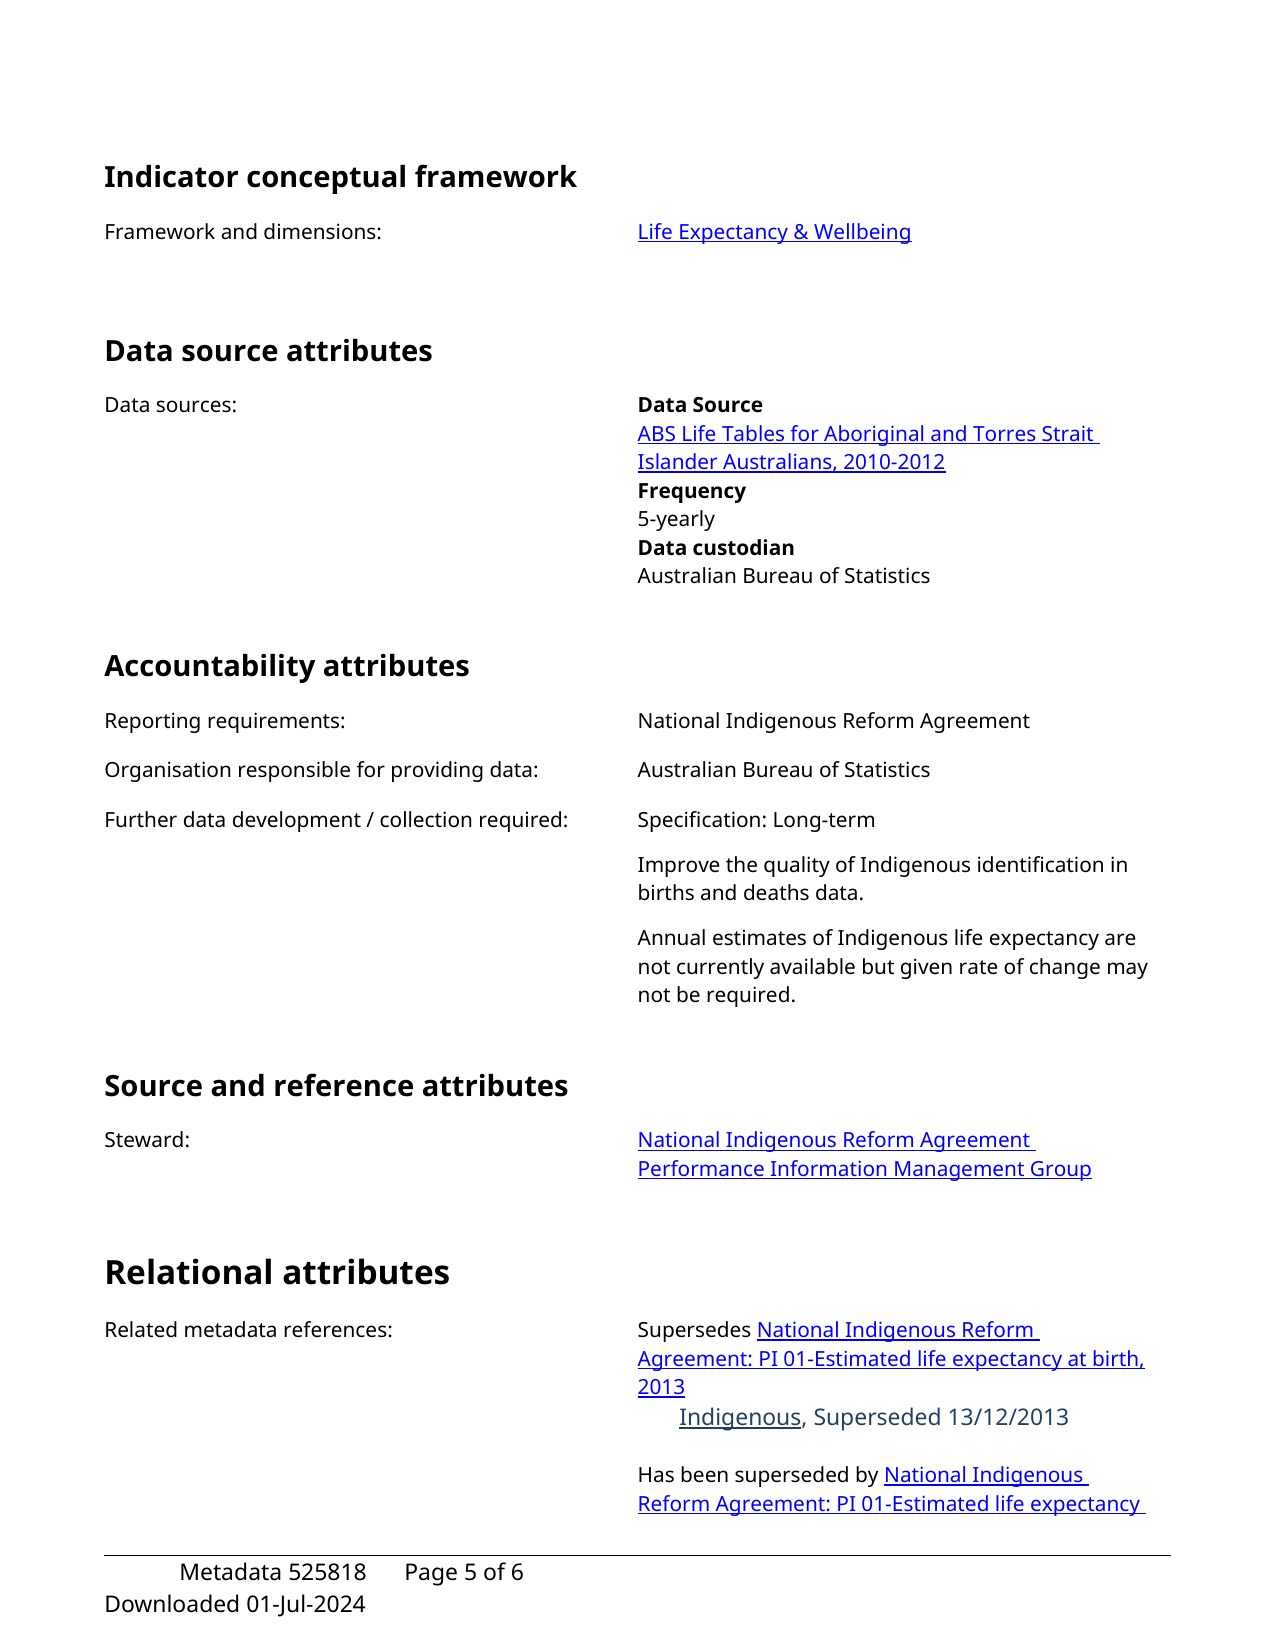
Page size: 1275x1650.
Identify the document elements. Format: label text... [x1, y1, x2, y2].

table_cell Data source attributes [93, 284, 1159, 380]
table_cell Indicator conceptual framework [93, 110, 1159, 206]
table_cell Framework and dimensions: [93, 206, 626, 284]
table_cell National Indigenous Reform Agreement [626, 696, 1159, 745]
table_cell Specification: Long-term Improve the quality of Indigenous identification in births and deaths data. Annual estimates of Indigenous life expectancy are not currently available but given rate of change may not be required. [626, 794, 1159, 1019]
table_cell Further data development / collection required: [93, 794, 626, 1019]
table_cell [626, 1305, 1159, 1528]
table_cell Data Source ABS Life Tables for Aboriginal and Torres Strait Islander Australians, 2010-2012 Frequency 5-yearly Data custodian Australian Bureau of Statistics [626, 380, 1159, 600]
table_cell Life Expectancy & Wellbeing [626, 206, 1159, 284]
table_cell National Indigenous Reform Agreement Performance Information Management Group [626, 1115, 1159, 1193]
table_cell Steward: [93, 1115, 626, 1193]
table_cell Source and reference attributes [93, 1019, 1159, 1115]
table_cell Accountability attributes [93, 600, 1159, 696]
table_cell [93, 1305, 626, 1528]
table_cell Reporting requirements: [93, 696, 626, 745]
table_cell Data sources: [93, 380, 626, 600]
table_cell Organisation responsible for providing data: [93, 745, 626, 794]
table_cell Relational attributes [93, 1193, 1159, 1305]
table_cell Australian Bureau of Statistics [626, 745, 1159, 794]
